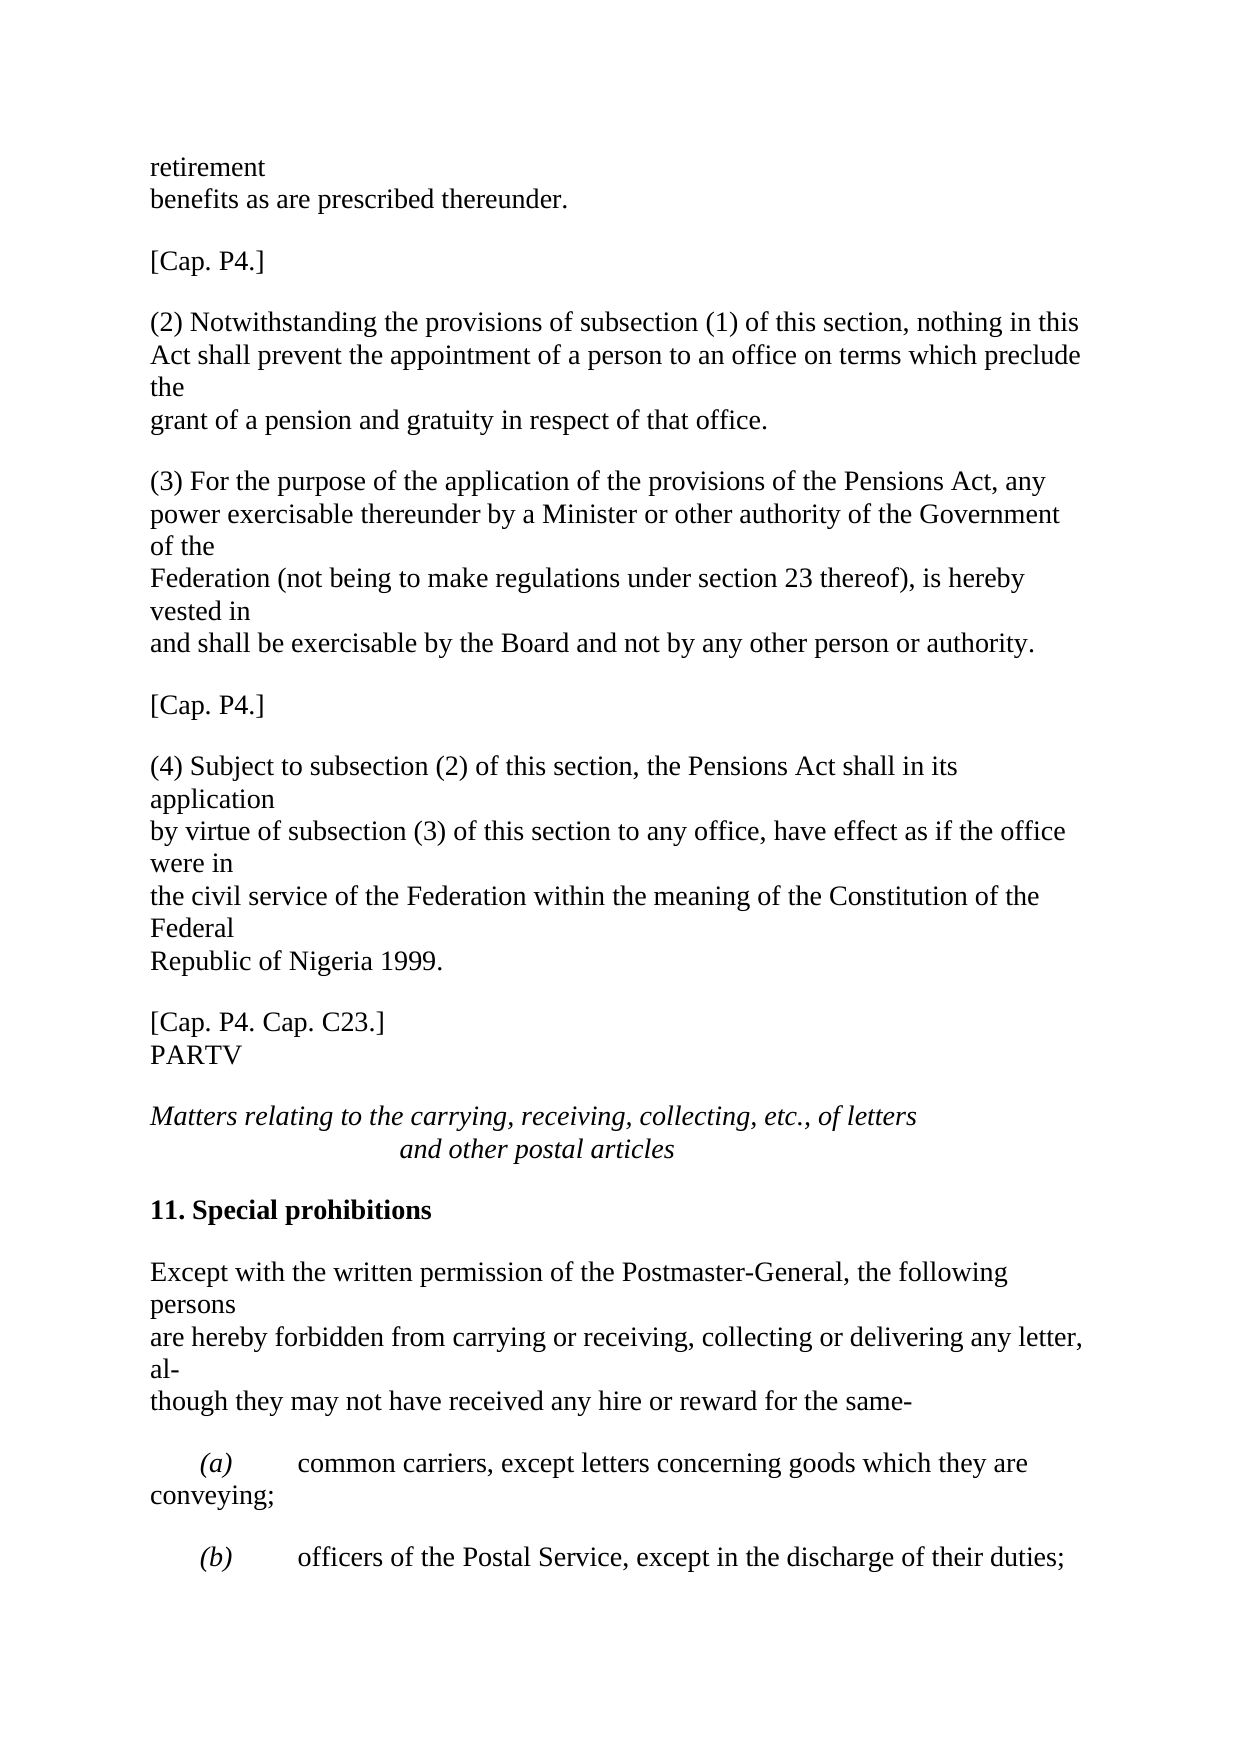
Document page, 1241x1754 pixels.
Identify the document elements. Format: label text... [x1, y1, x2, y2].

text (b) officers of the Postal Service, except in the discharge of their duties; [150, 1540, 1090, 1572]
text Except with the written permission of the Postmaster-General, the following persons are hereby forbidden from carrying or receiving, collecting or delivering any letter, al- though they may not have received any hire or reward for the same- [150, 1255, 1090, 1417]
text [Cap. P4. Cap. C23.] PARTV [150, 1005, 1090, 1070]
text [Cap. P4.] [150, 244, 1090, 276]
text (4) Subject to subsection (2) of this section, the Pensions Act shall in its application by virtue of subsection (3) of this section to any office, have effect as if the office were in the civil service of the Federation within the meaning of the Constitution of the Federal Republic of Nigeria 1999. [150, 749, 1090, 976]
text [Cap. P4.] [150, 688, 1090, 720]
text (3) For the purpose of the application of the provisions of the Pensions Act, any power exercisable thereunder by a Minister or other authority of the Government of the Federation (not being to make regulations under section 23 thereof), is hereby vested in and shall be exercisable by the Board and not by any other person or authority. [150, 464, 1090, 659]
text 11. Special prohibitions [150, 1193, 1090, 1226]
text Matters relating to the carrying, receiving, collecting, etc., of letters and other postal articles [150, 1099, 1090, 1164]
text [150, 150, 1090, 215]
text (a) common carriers, except letters concerning goods which they are conveying; [150, 1446, 1090, 1511]
text (2) Notwithstanding the provisions of subsection (1) of this section, nothing in this Act shall prevent the appointment of a person to an office on terms which preclude the grant of a pension and gratuity in respect of that office. [150, 306, 1090, 435]
